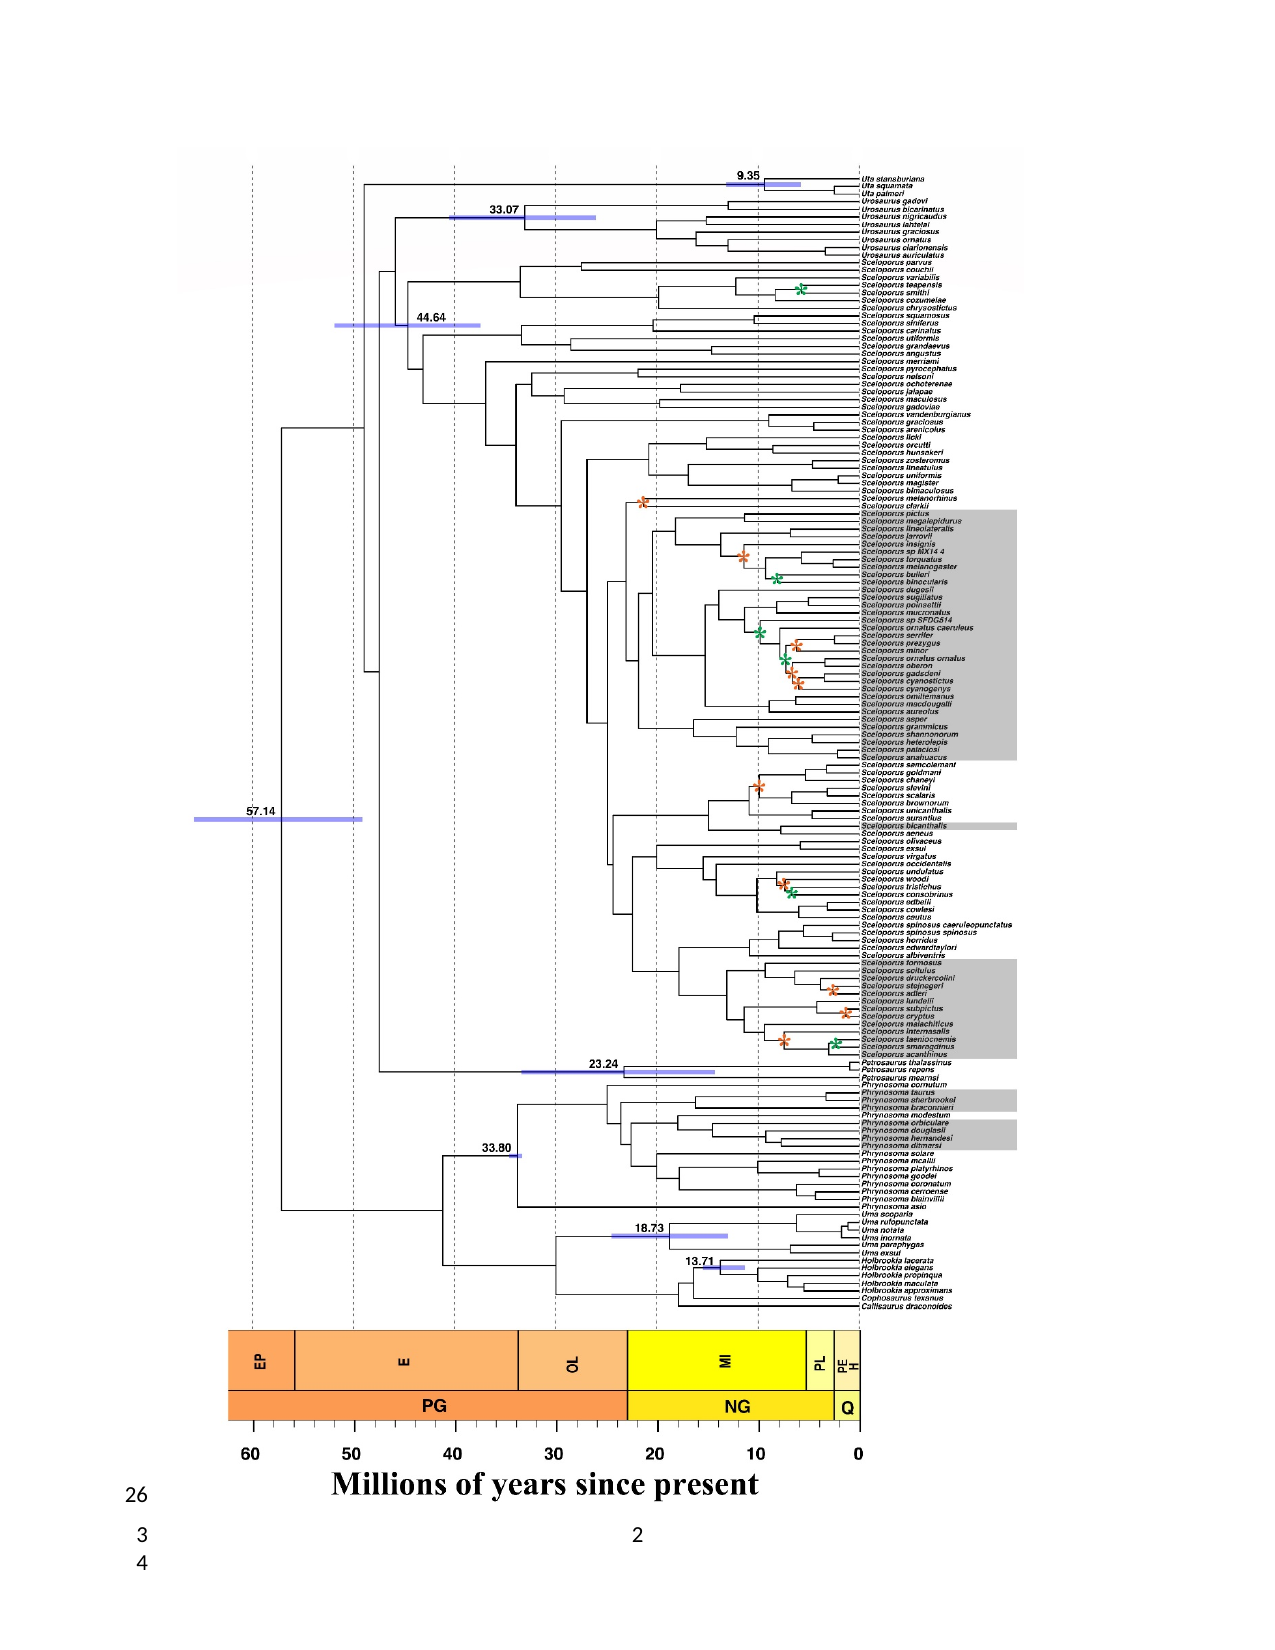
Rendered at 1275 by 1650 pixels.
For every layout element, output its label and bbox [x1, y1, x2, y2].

picture [177, 147, 1025, 1503]
